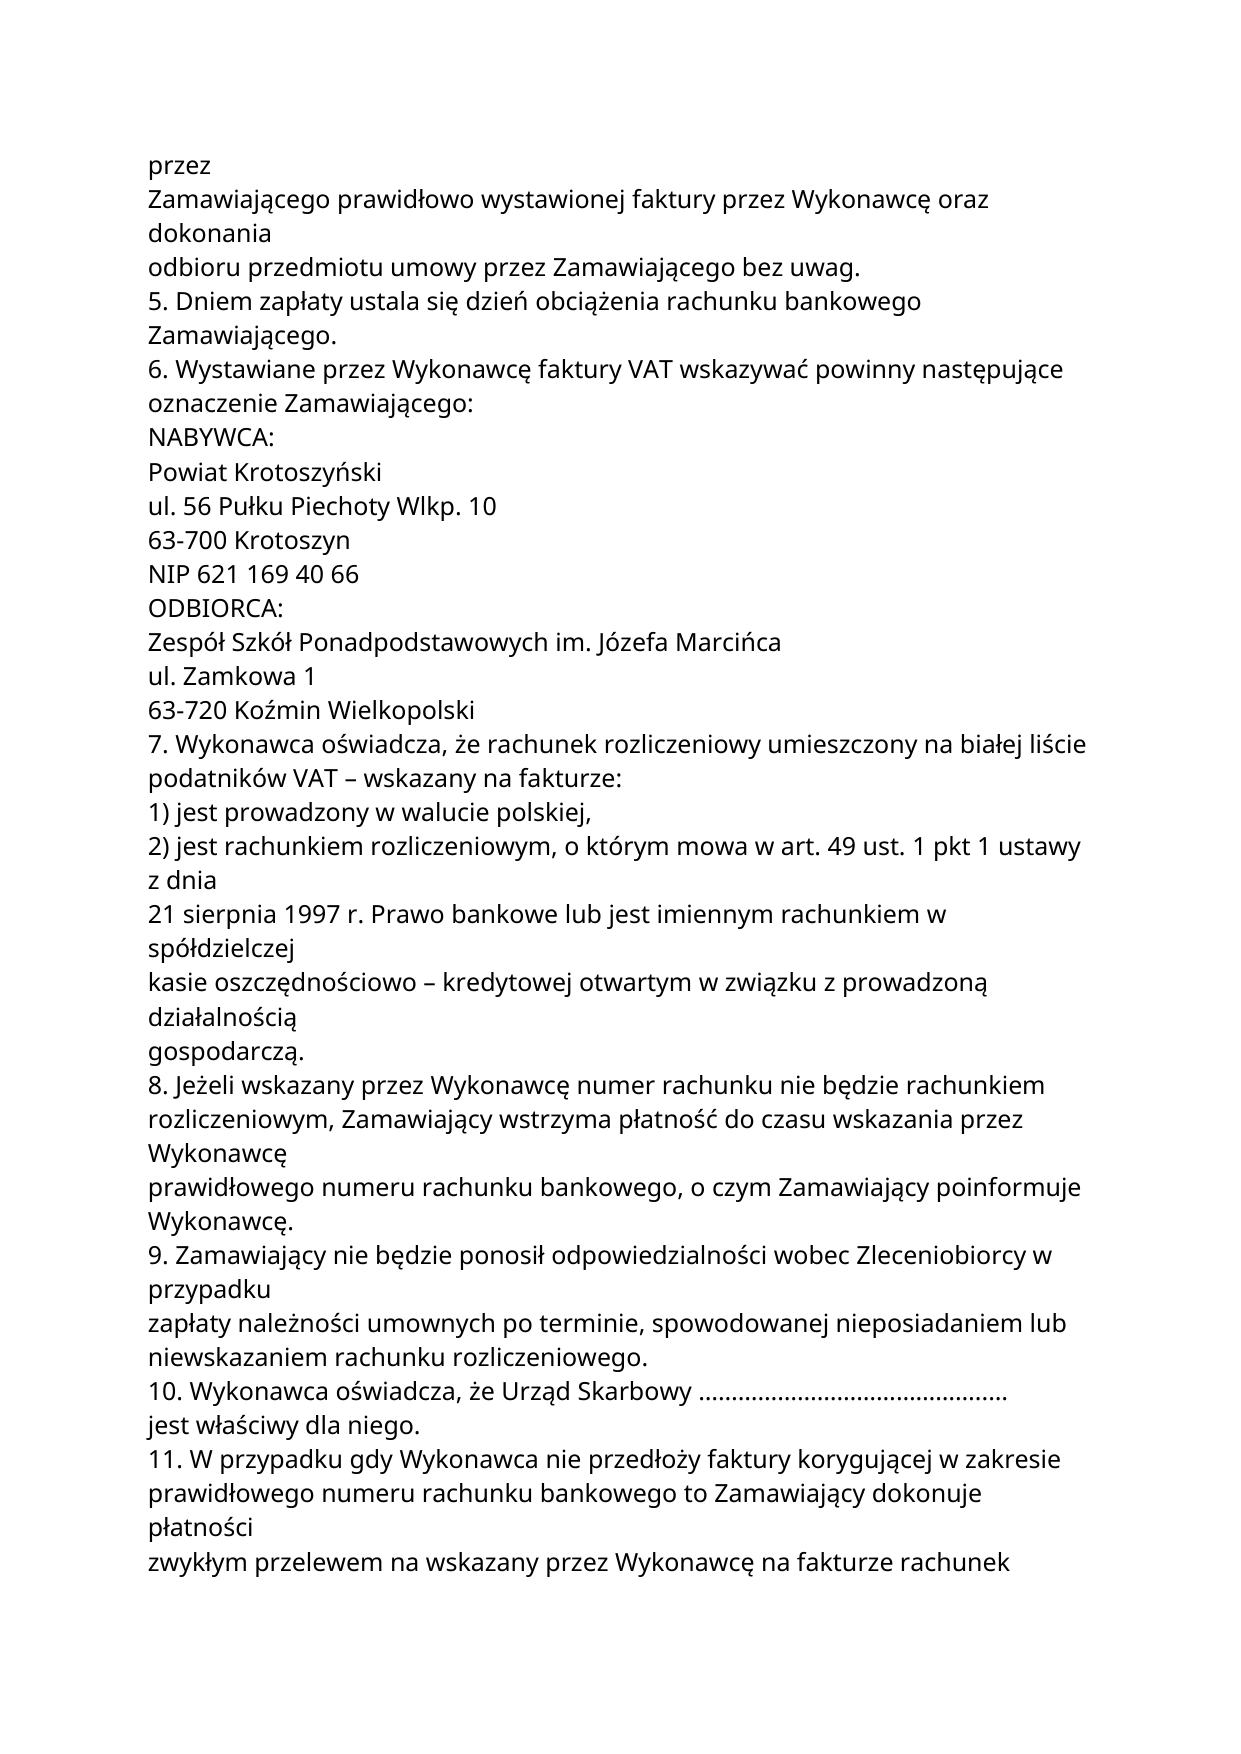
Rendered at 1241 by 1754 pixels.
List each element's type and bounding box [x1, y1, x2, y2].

text [148, 148, 1093, 1578]
